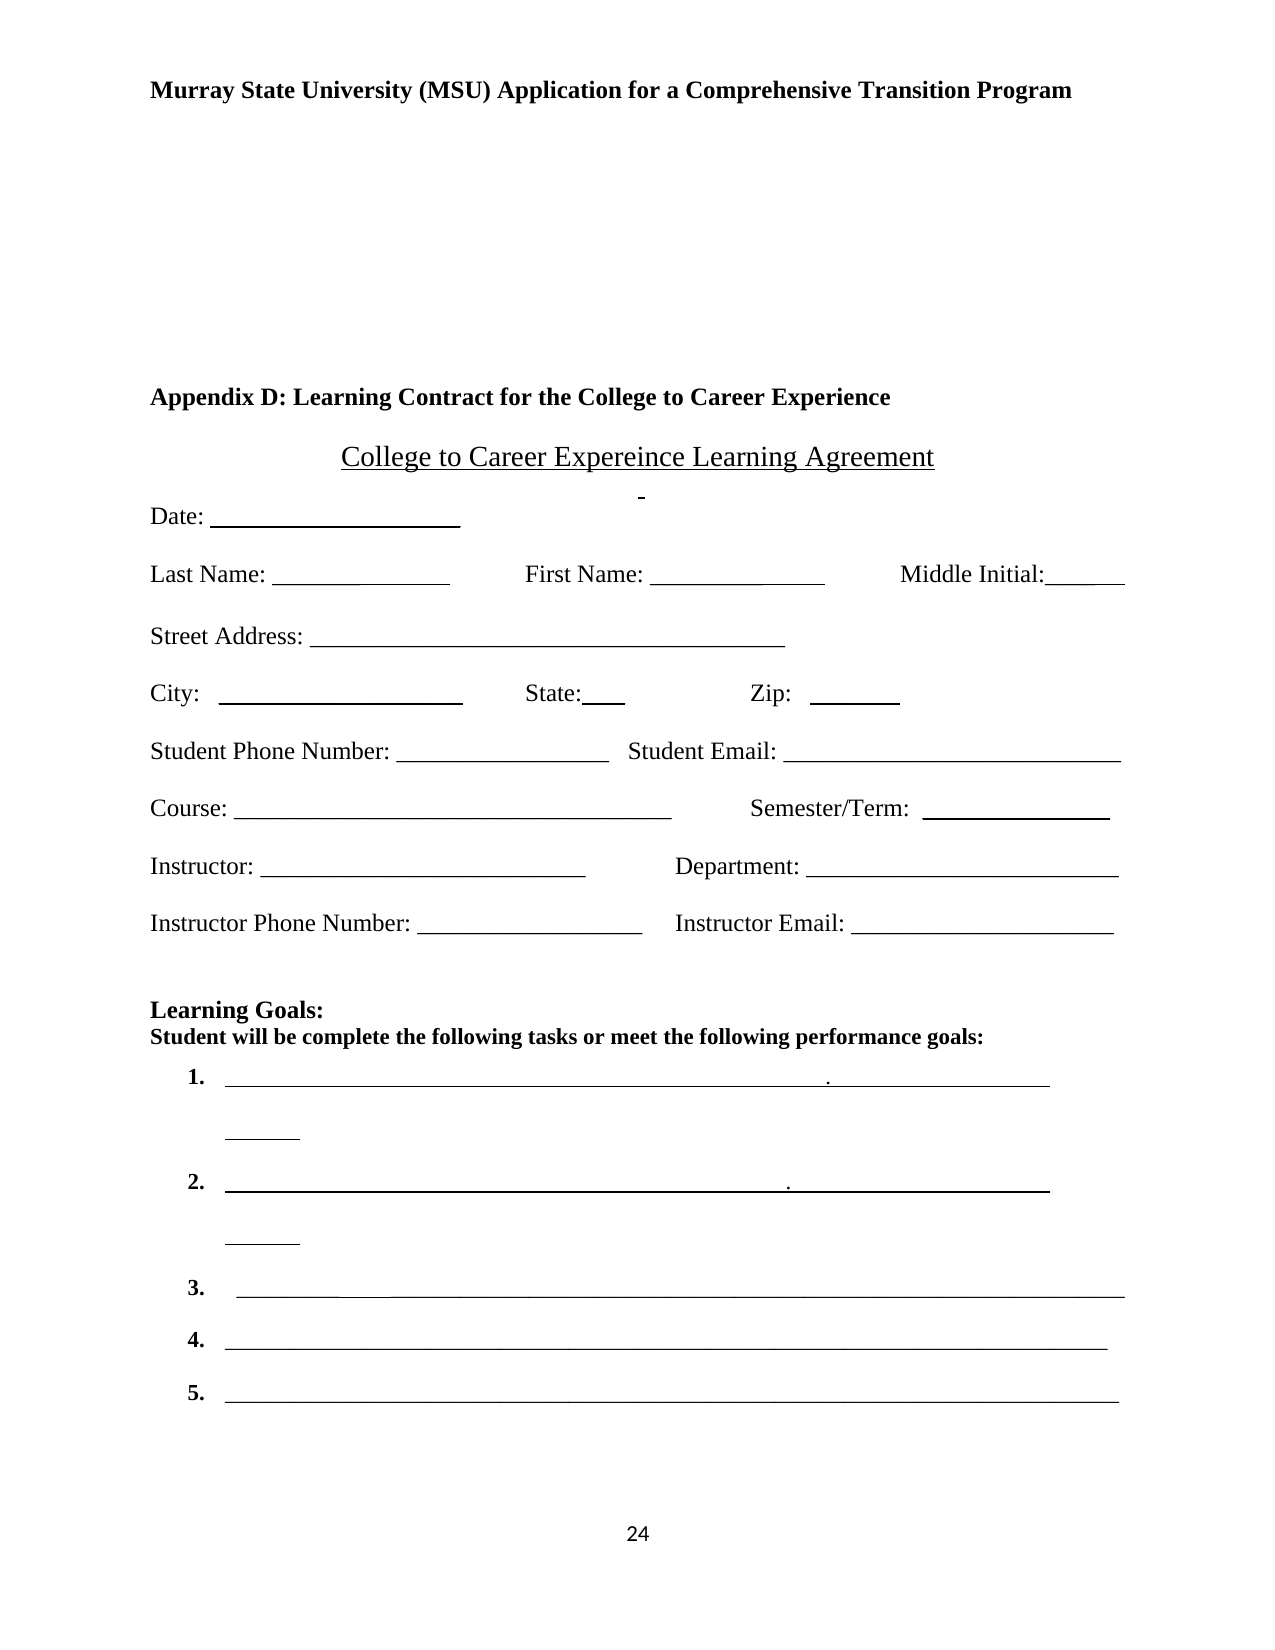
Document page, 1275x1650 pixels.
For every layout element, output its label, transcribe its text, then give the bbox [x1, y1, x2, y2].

text Appendix D: Learning Contract for the College to Career Experience [150, 382, 1125, 410]
list _________ ________________________________________________________________ [187, 1274, 1125, 1300]
list . [187, 1168, 1125, 1247]
list ______________________________________________________________________________ [187, 1379, 1125, 1406]
list . [187, 1063, 1125, 1142]
text Instructor Phone Number: __________________ Instructor Email: _____________________ [150, 908, 1125, 937]
text City: _________ ____ _ State: __ Zip: ___ [150, 678, 1125, 707]
text Date: ____________________ [150, 501, 1125, 530]
text Instructor: __________________________ Department: _________________________ [150, 851, 1125, 880]
text Learning Goals: [150, 995, 1125, 1023]
list _____________________________________________________________________________ [187, 1326, 1125, 1353]
text Course: ___________________________________ Semester/Term: _______________ [150, 793, 1125, 822]
text Last Name: _______ First Name: _________ Middle Initial:____ [150, 559, 1125, 587]
text College to Career Expereince Learning Agreement [150, 439, 1125, 473]
text Student Phone Number: _________________ Student Email: ___________________________ [150, 736, 1125, 765]
text Student will be complete the following tasks or meet the following performance goals: [150, 1023, 1125, 1050]
text Street Address: ______________________________________ [150, 621, 1125, 650]
